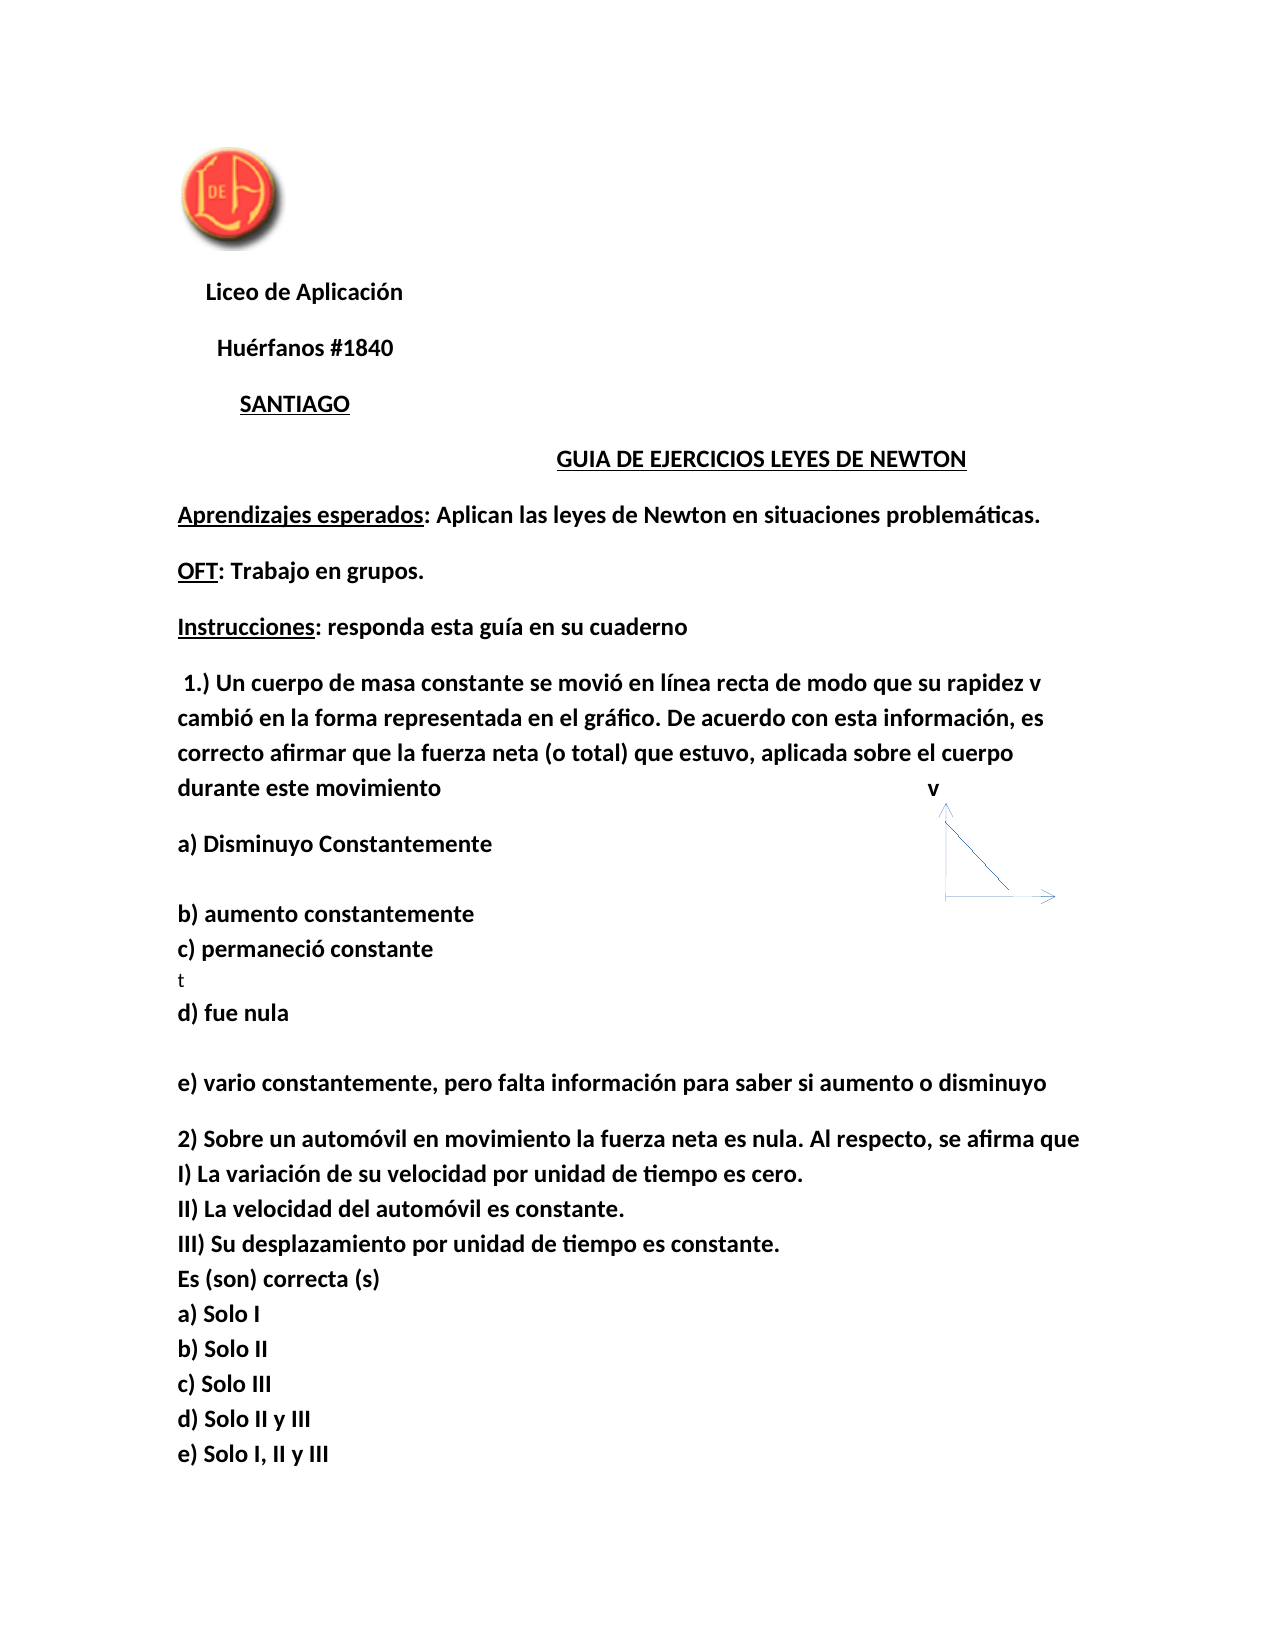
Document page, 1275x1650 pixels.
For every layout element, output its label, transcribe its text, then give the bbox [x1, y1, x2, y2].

text Huérfanos #1840 [177, 332, 1098, 362]
text SANTIAGO [177, 388, 1098, 418]
text 1.) Un cuerpo de masa constante se movió en línea recta de modo que su rapidez v cambió en la forma representada en el gráfico. De acuerdo con esta información, es correcto afirmar que la fuerza neta (o total) que estuvo, aplicada sobre el cuerpo durante este movimiento v [177, 667, 1098, 802]
text Instrucciones: responda esta guía en su cuaderno [177, 611, 1098, 642]
text Aprendizajes esperados: Aplican las leyes de Newton en situaciones problemáticas. [177, 499, 1098, 530]
text 2) Sobre un automóvil en movimiento la fuerza neta es nula. Al respecto, se afirma que I) La variación de su velocidad por unidad de tiempo es cero. II) La velocidad del automóvil es constante. III) Su desplazamiento por unidad de tiempo es constante. Es (son) correcta (s) a) Solo I b) Solo II c) Solo III d) Solo II y III e) Solo I, II y III [177, 1123, 1098, 1468]
text OFT: Trabajo en grupos. [177, 555, 1098, 586]
text Liceo de Aplicación [177, 276, 1098, 307]
text a) Disminuyo Constantemente b) aumento constantemente c) permaneció constante t d) fue nula e) vario constantemente, pero falta información para saber si aumento o disminuyo [177, 828, 1098, 1097]
text GUIA DE EJERCICIOS LEYES DE NEWTON [177, 444, 1098, 474]
picture [177, 147, 286, 251]
